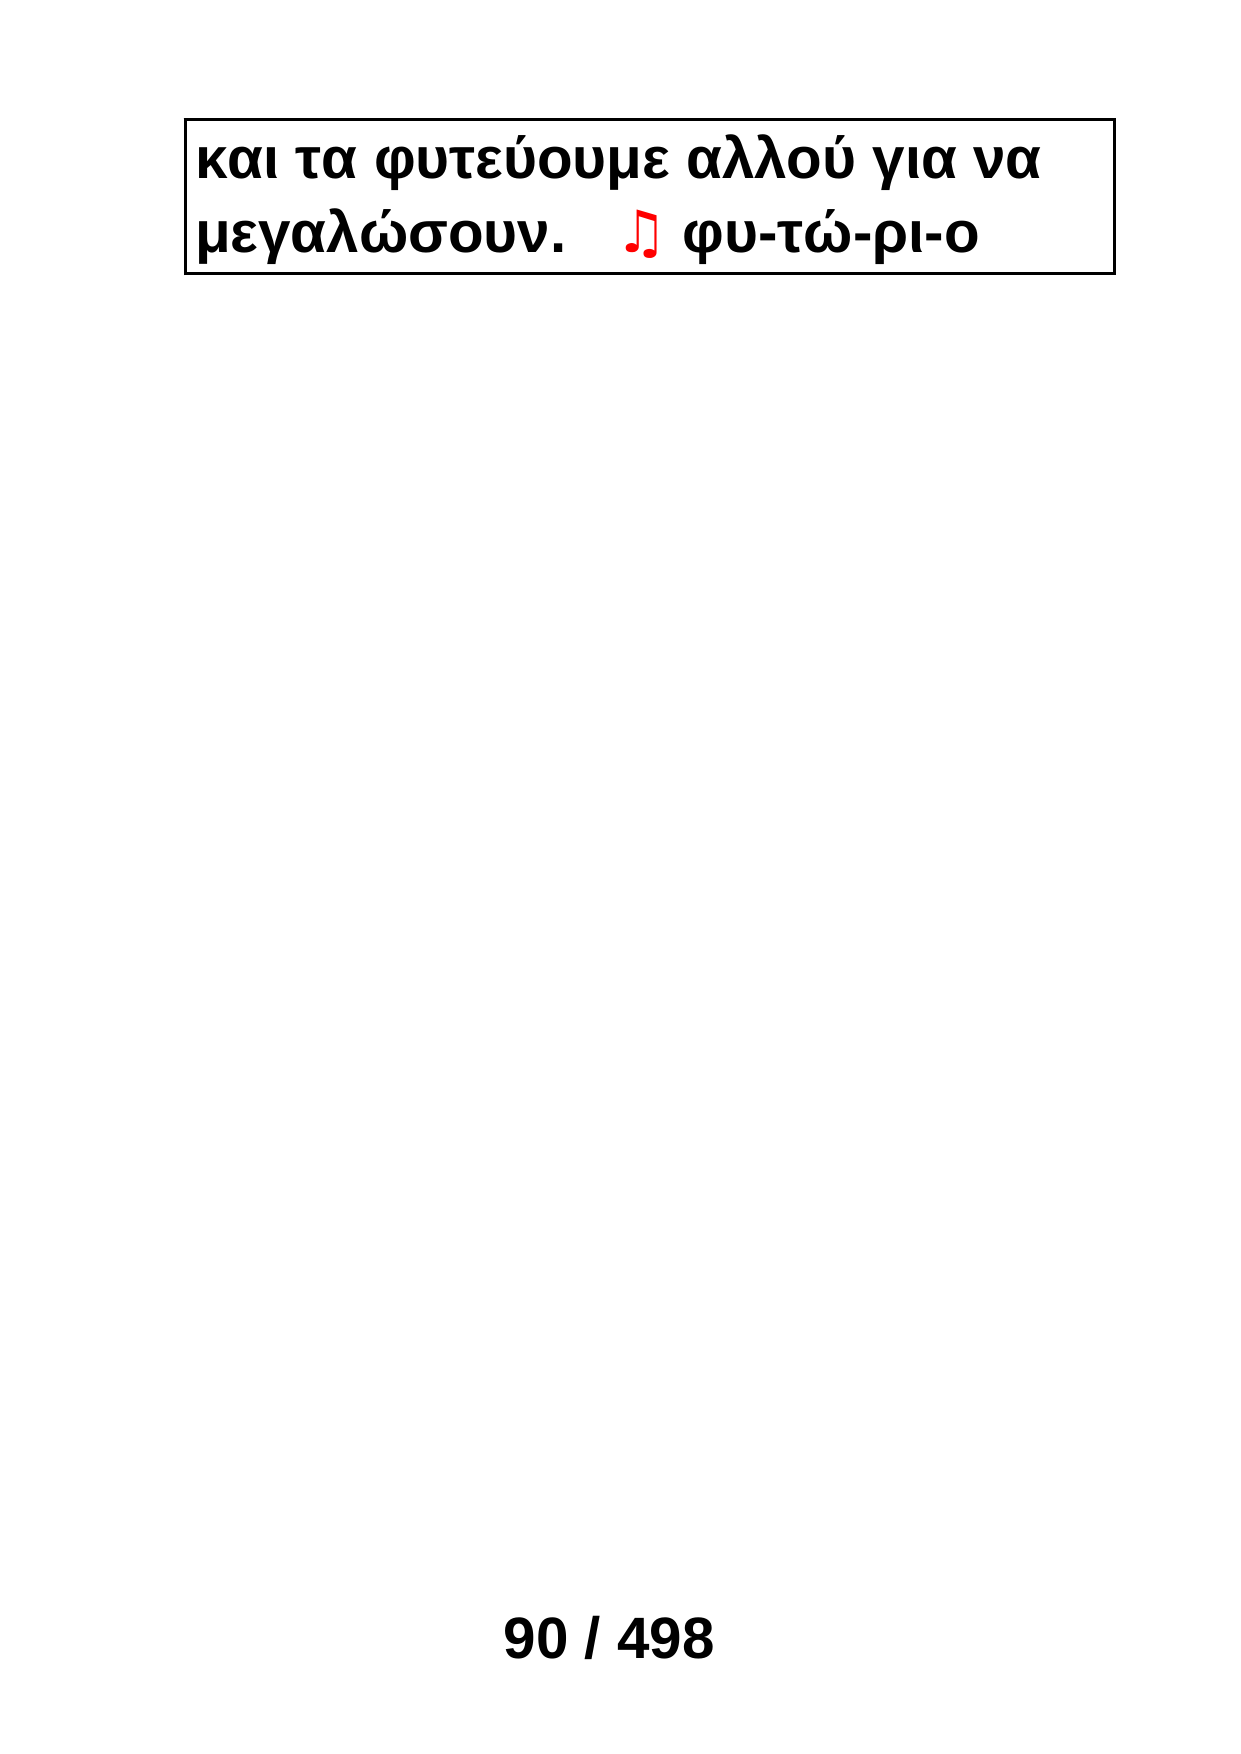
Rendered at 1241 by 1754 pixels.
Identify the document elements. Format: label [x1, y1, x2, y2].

text [187, 121, 1113, 272]
